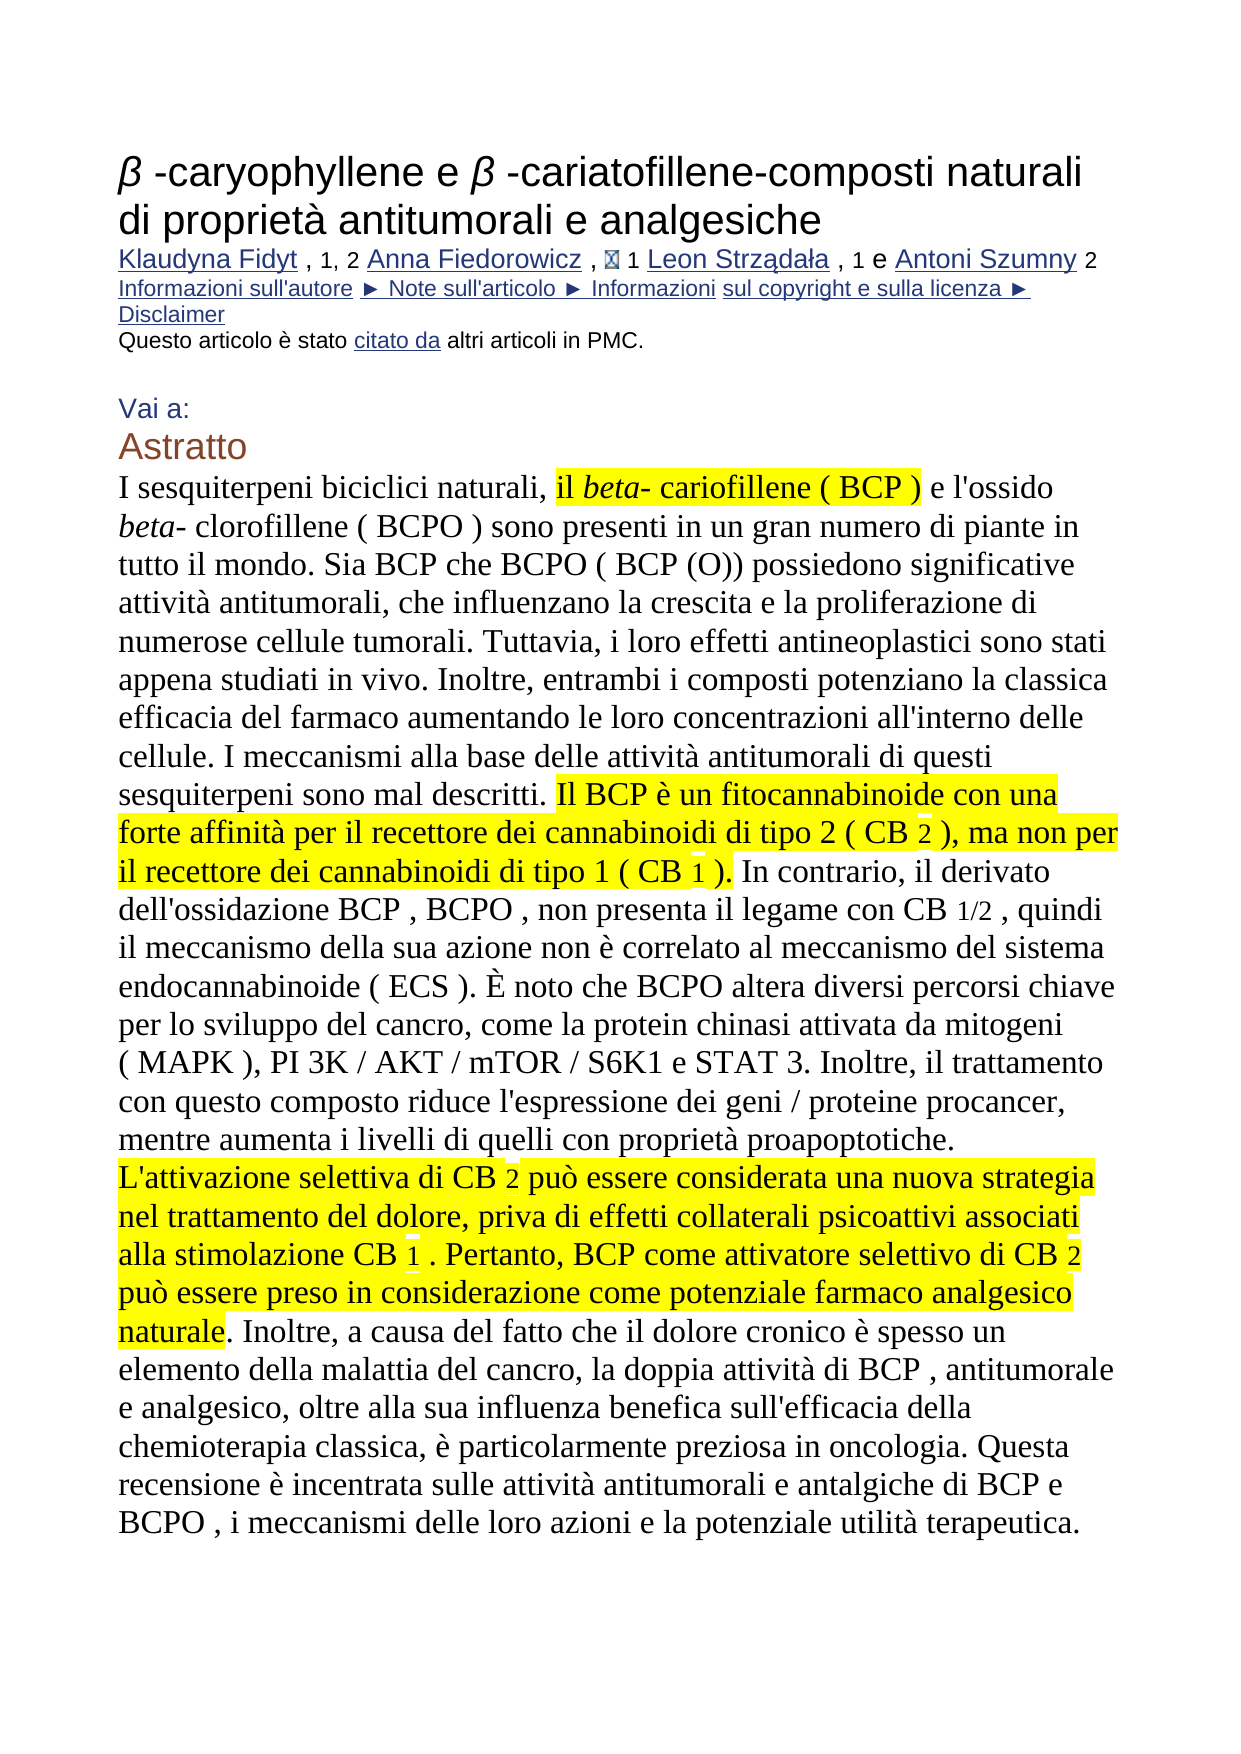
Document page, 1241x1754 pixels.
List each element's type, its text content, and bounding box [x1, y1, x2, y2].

text β -caryophyllene e β -cariatofillene-composti naturali di proprietà antitumorali e analgesiche [118, 148, 1122, 243]
picture [604, 250, 620, 269]
text Questo articolo è stato citato da altri articoli in PMC. [118, 327, 1122, 354]
text Klaudyna Fidyt , 1, 2 Anna Fiedorowicz , 1 Leon Strządała , 1 e Antoni Szumny 2 [118, 243, 1122, 275]
text Vai a: [118, 392, 1122, 424]
text Informazioni sull'autore ► Note sull'articolo ► Informazioni sul copyright e sulla licenza ► Disclaimer [118, 275, 1122, 327]
text I sesquiterpeni biciclici naturali, il beta- cariofillene ( BCP ) e l'ossido beta- clorofillene ( BCPO ) sono presenti in un gran numero di piante in tutto il mondo. Sia BCP che BCPO ( BCP (O)) possiedono significative attività antitumorali, che influenzano la crescita e la proliferazione di numerose cellule tumorali. Tuttavia, i loro effetti antineoplastici sono stati appena studiati in vivo. Inoltre, entrambi i composti potenziano la classica efficacia del farmaco aumentando le loro concentrazioni all'interno delle cellule. I meccanismi alla base delle attività antitumorali di questi sesquiterpeni sono mal descritti. Il BCP è un fitocannabinoide con una forte affinità per il recettore dei cannabinoidi di tipo 2 ( CB 2 ), ma non per il recettore dei cannabinoidi di tipo 1 ( CB 1 ). In contrario, il derivato dell'ossidazione BCP , BCPO , non presenta il legame con CB 1/2 , quindi il meccanismo della sua azione non è correlato al meccanismo del sistema endocannabinoide ( ECS ). È noto che BCPO altera diversi percorsi chiave per lo sviluppo del cancro, come la protein chinasi attivata da mitogeni ( MAPK ), PI 3K / AKT / mTOR / S6K1 e STAT 3. Inoltre, il trattamento con questo composto riduce l'espressione dei geni / proteine procancer, mentre aumenta i livelli di quelli con proprietà proapoptotiche. L'attivazione selettiva di CB 2 può essere considerata una nuova strategia nel trattamento del dolore, priva di effetti collaterali psicoattivi associati alla stimolazione CB 1 . Pertanto, BCP come attivatore selettivo di CB 2 può essere preso in considerazione come potenziale farmaco analgesico naturale. Inoltre, a causa del fatto che il dolore cronico è spesso un elemento della malattia del cancro, la doppia attività di BCP , antitumorale e analgesico, oltre alla sua influenza benefica sull'efficacia della chemioterapia classica, è particolarmente preziosa in oncologia. Questa recensione è incentrata sulle attività antitumorali e antalgiche di BCP e BCPO , i meccanismi delle loro azioni e la potenziale utilità terapeutica. [118, 468, 1122, 1541]
text Astratto [118, 424, 1122, 468]
